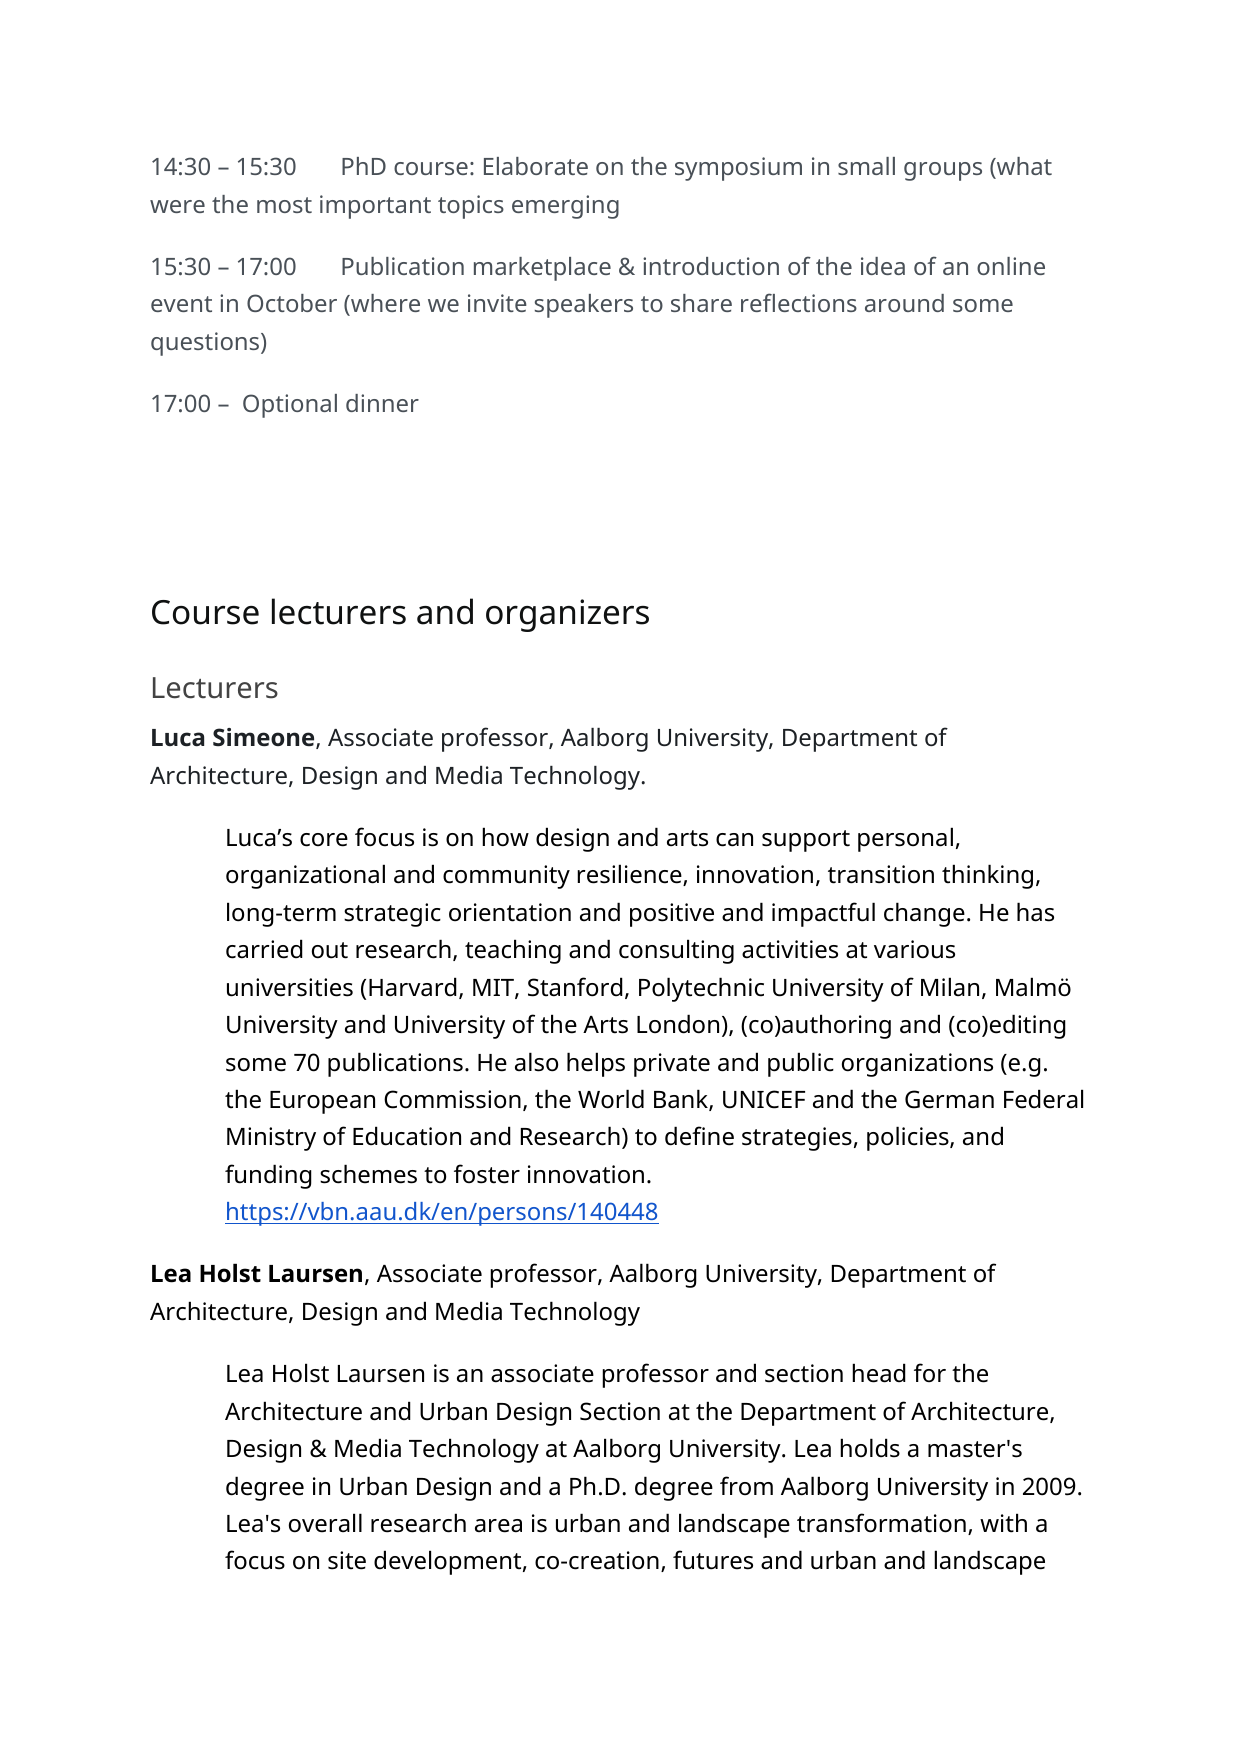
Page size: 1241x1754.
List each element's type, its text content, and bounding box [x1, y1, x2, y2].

text Lea Holst Laursen, Associate professor, Aalborg University, Department of Architecture, Design and Media Technology [150, 1257, 1090, 1327]
text Luca’s core focus is on how design and arts can support personal, organizational and community resilience, innovation, transition thinking, long-term strategic orientation and positive and impactful change. He has carried out research, teaching and consulting activities at various universities (Harvard, MIT, Stanford, Polytechnic University of Milan, Malmö University and University of the Arts London), (co)authoring and (co)editing some 70 publications. He also helps private and public organizations (e.g. the European Commission, the World Bank, UNICEF and the German Federal Ministry of Education and Research) to define strategies, policies, and funding schemes to foster innovation. https://vbn.aau.dk/en/persons/140448 [225, 821, 1090, 1227]
text 15:30 – 17:00 Publication marketplace & introduction of the idea of an online event in October (where we invite speakers to share reflections around some questions) [150, 250, 1090, 357]
subtitle Course lecturers and organizers [150, 588, 1090, 634]
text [225, 1357, 1090, 1577]
subtitle Lecturers [150, 667, 1090, 707]
text Luca Simeone, Associate professor, Aalborg University, Department of Architecture, Design and Media Technology. [150, 721, 1090, 791]
text 17:00 – Optional dinner [150, 387, 1090, 419]
text 14:30 – 15:30 PhD course: Elaborate on the symposium in small groups (what were the most important topics emerging [150, 150, 1090, 220]
